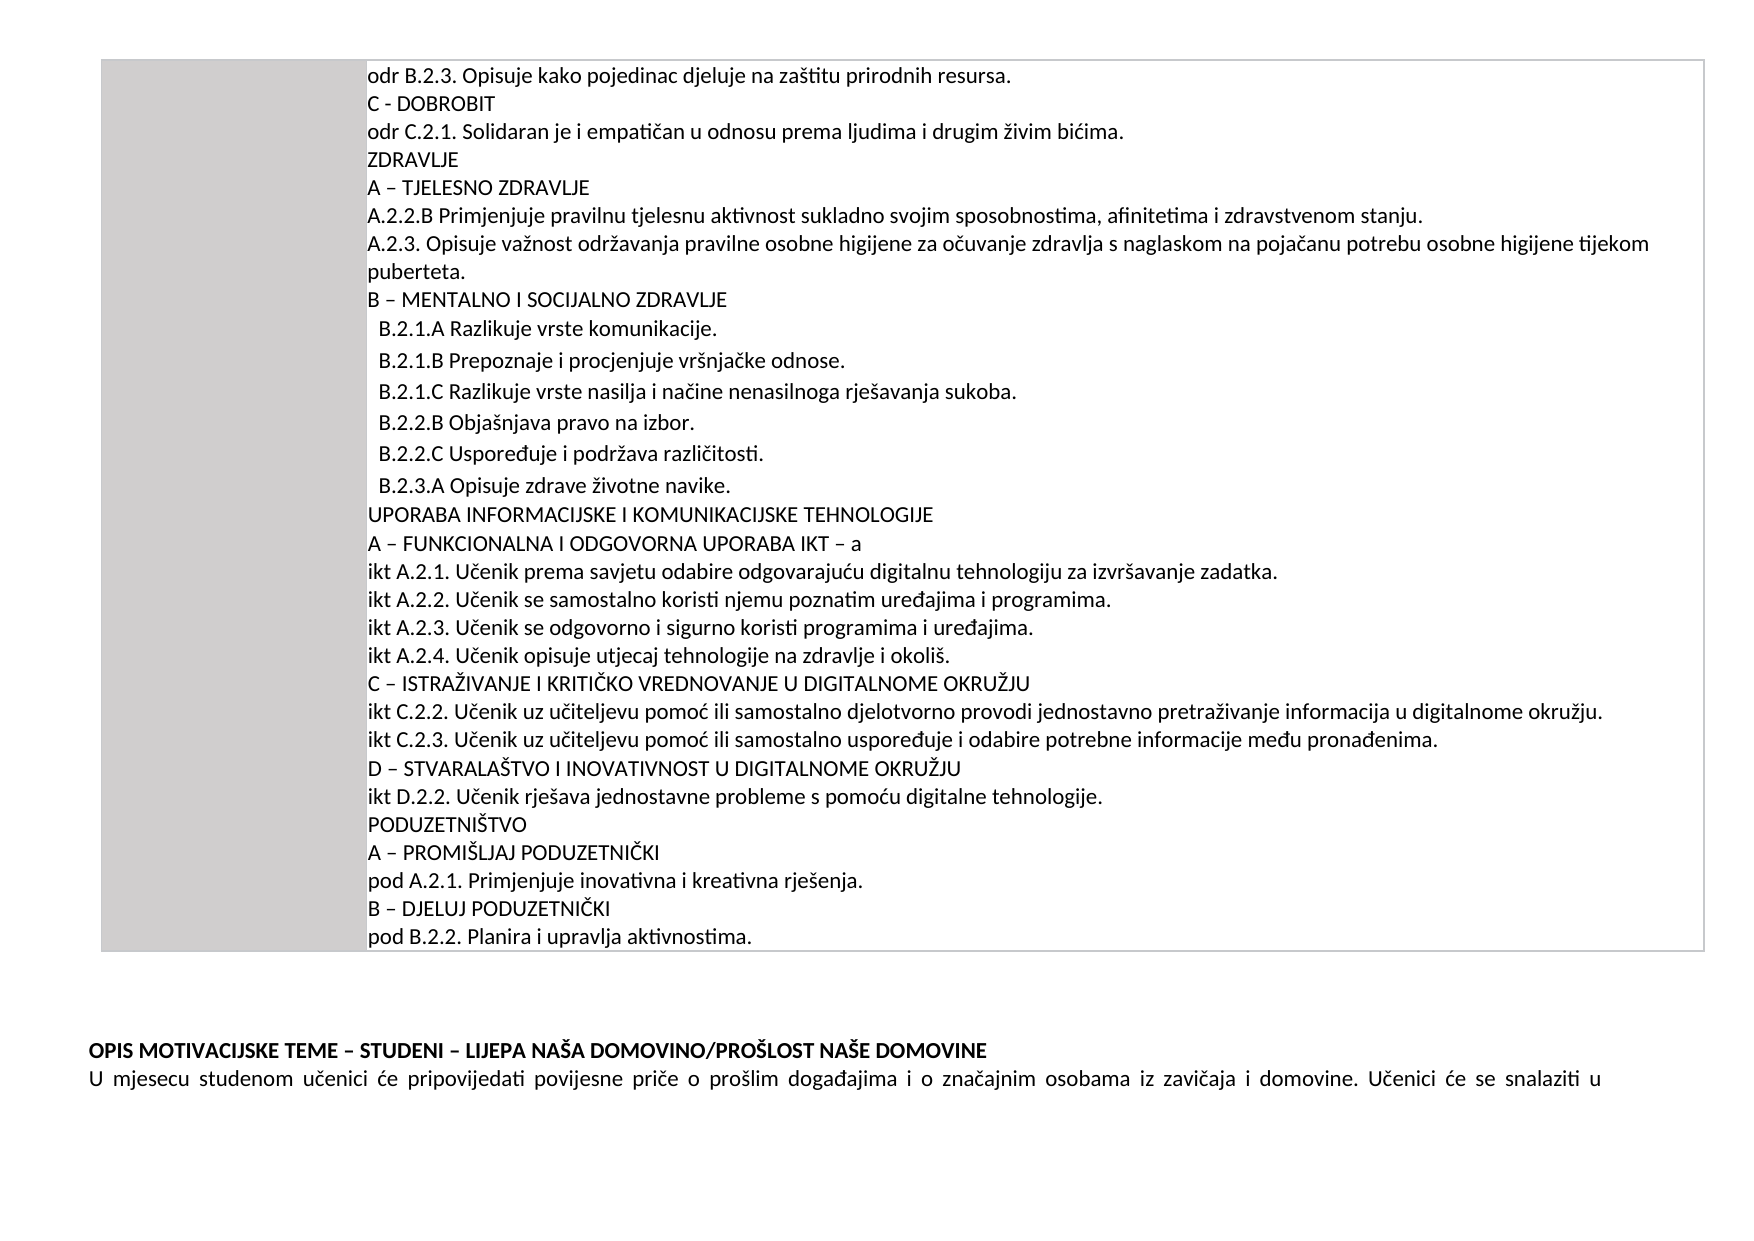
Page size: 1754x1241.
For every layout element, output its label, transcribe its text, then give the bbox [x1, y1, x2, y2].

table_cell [367, 61, 1703, 950]
text OPIS MOTIVACIJSKE TEME – STUDENI – LIJEPA NAŠA DOMOVINO/PROŠLOST NAŠE DOMOVINE [89, 1036, 1604, 1064]
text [89, 1064, 1604, 1092]
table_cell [102, 61, 366, 950]
